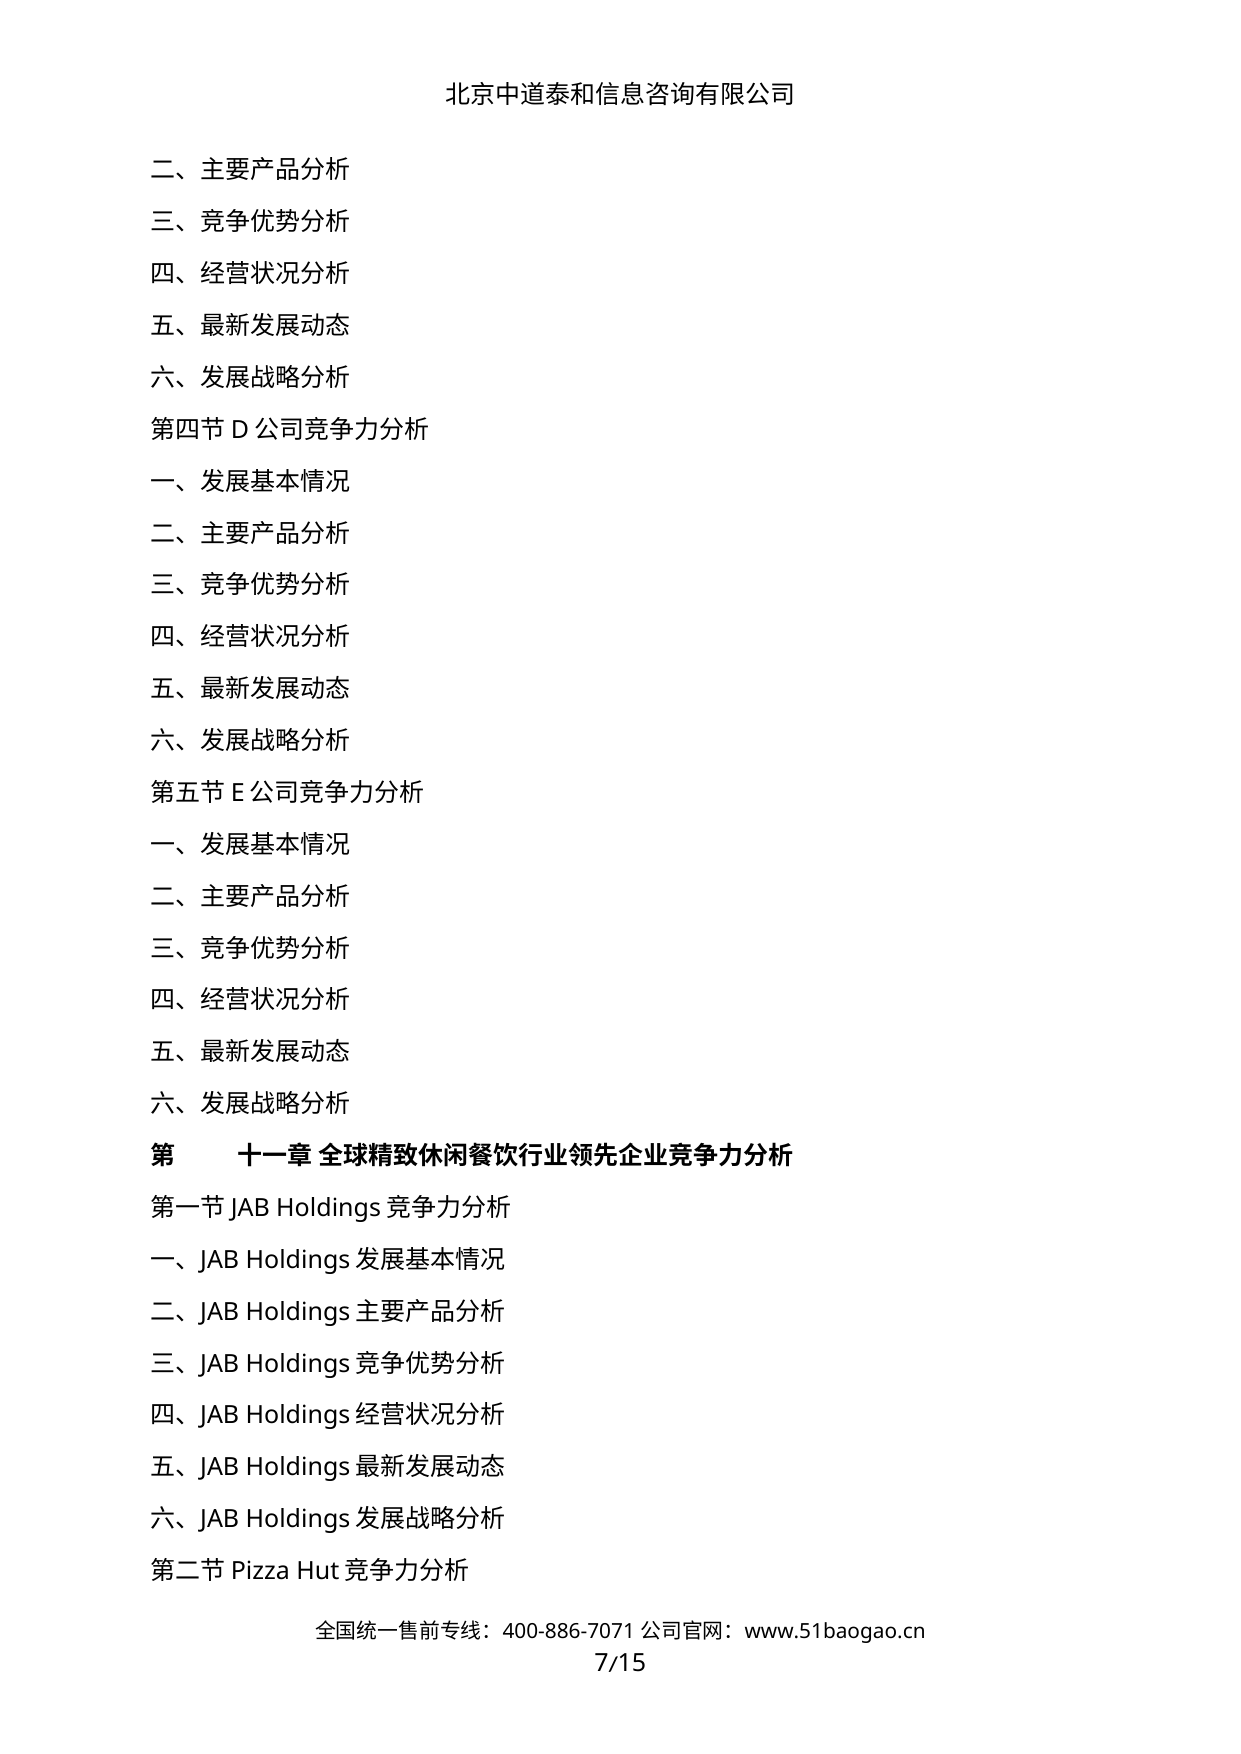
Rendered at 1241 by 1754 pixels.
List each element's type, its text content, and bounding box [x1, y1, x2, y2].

text 二、主要产品分析 [150, 876, 1090, 912]
text 第 十一章 全球精致休闲餐饮行业领先企业竞争力分析 [150, 1136, 1090, 1172]
text 五、JAB Holdings最新发展动态 [150, 1447, 1090, 1483]
text 四、经营状况分析 [150, 980, 1090, 1016]
text 五、最新发展动态 [150, 1032, 1090, 1068]
text 六、发展战略分析 [150, 357, 1090, 394]
text 三、竞争优势分析 [150, 565, 1090, 601]
text 一、发展基本情况 [150, 824, 1090, 861]
text 二、JAB Holdings主要产品分析 [150, 1291, 1090, 1327]
text 一、发展基本情况 [150, 461, 1090, 497]
text 一、JAB Holdings发展基本情况 [150, 1239, 1090, 1276]
text 三、JAB Holdings竞争优势分析 [150, 1343, 1090, 1379]
text 三、竞争优势分析 [150, 928, 1090, 964]
text 四、经营状况分析 [150, 254, 1090, 290]
text 六、发展战略分析 [150, 1084, 1090, 1120]
text 四、经营状况分析 [150, 617, 1090, 653]
text 二、主要产品分析 [150, 150, 1090, 186]
text 六、发展战略分析 [150, 721, 1090, 757]
text 二、主要产品分析 [150, 513, 1090, 549]
text 四、JAB Holdings经营状况分析 [150, 1395, 1090, 1431]
text 三、竞争优势分析 [150, 202, 1090, 238]
text 五、最新发展动态 [150, 669, 1090, 705]
text 第一节 JAB Holdings竞争力分析 [150, 1187, 1090, 1224]
text 第二节 Pizza Hut竞争力分析 [150, 1551, 1090, 1587]
text 第五节 E公司竞争力分析 [150, 772, 1090, 809]
text 五、最新发展动态 [150, 306, 1090, 342]
text 第四节 D公司竞争力分析 [150, 409, 1090, 446]
text 六、JAB Holdings发展战略分析 [150, 1499, 1090, 1535]
